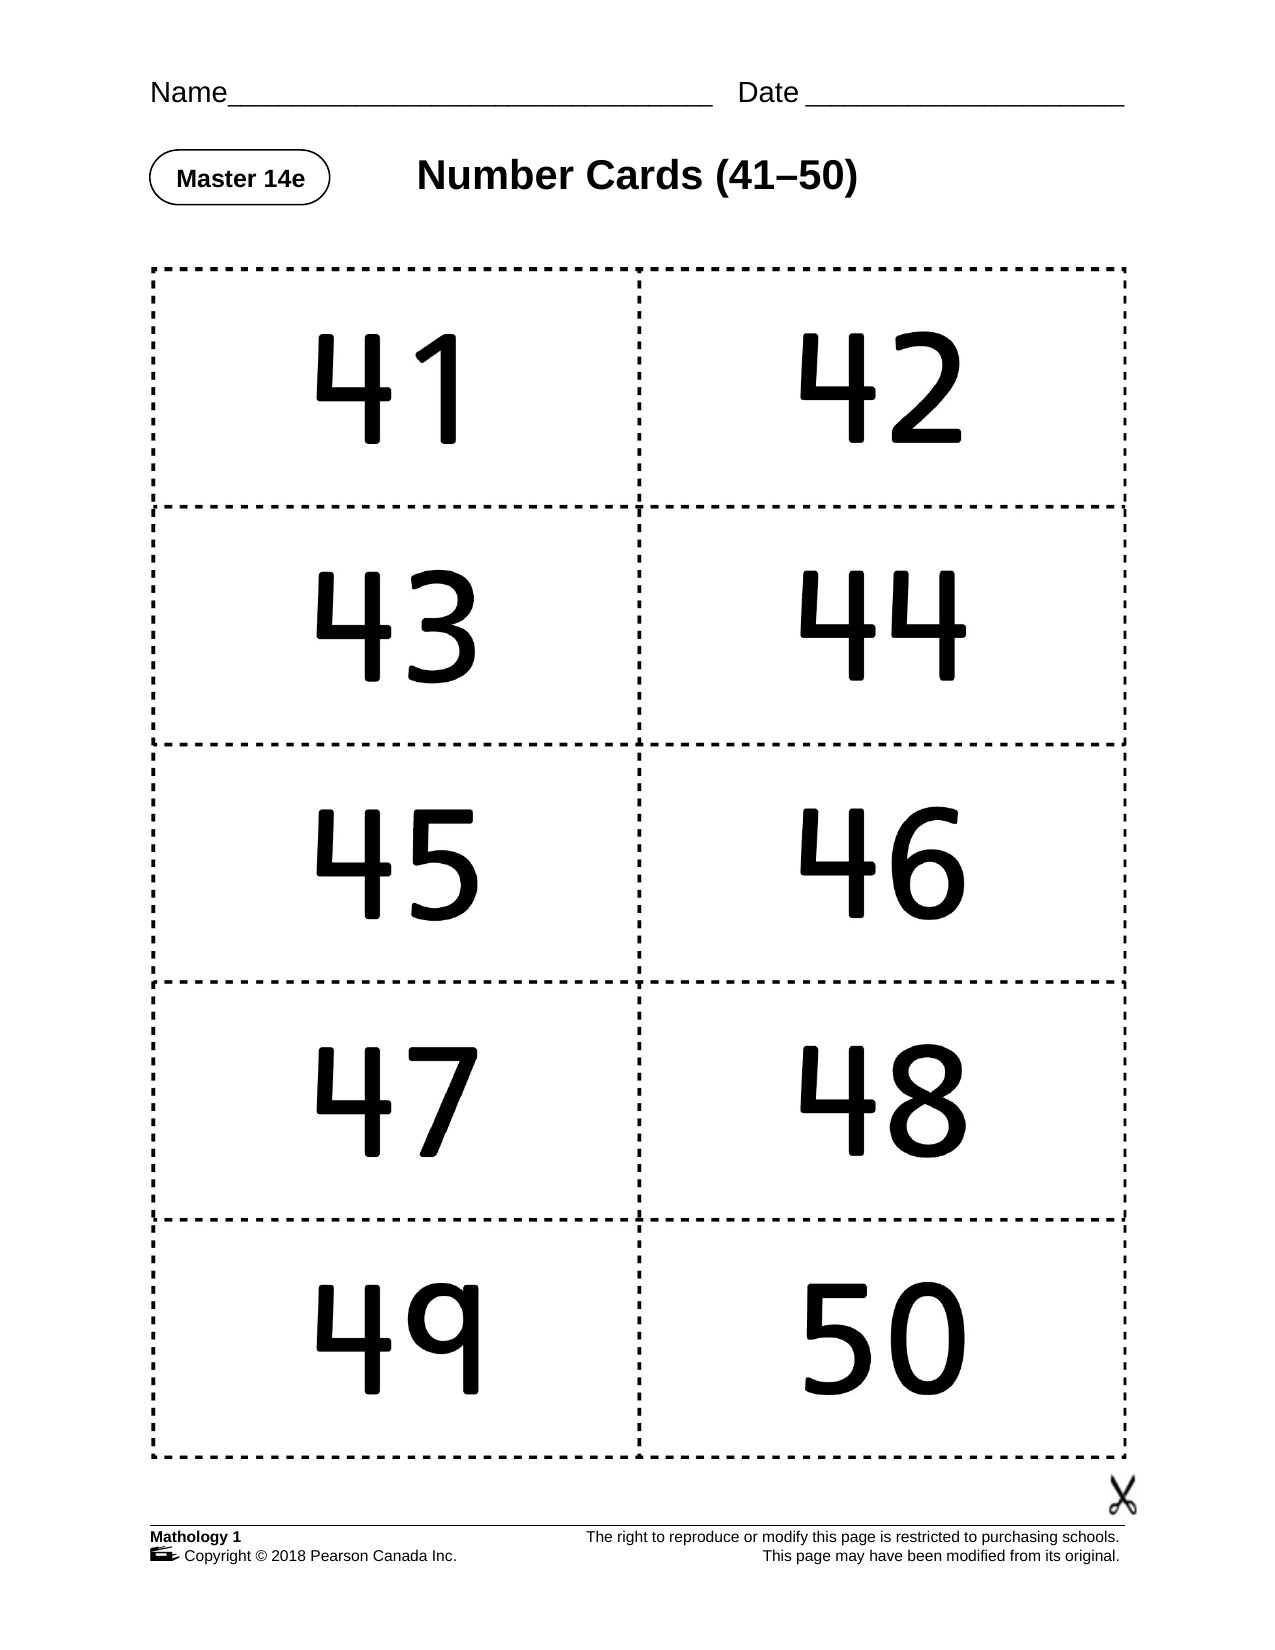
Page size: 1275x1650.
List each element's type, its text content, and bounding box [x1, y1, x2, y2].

picture [151, 267, 1127, 1459]
picture [150, 1546, 180, 1561]
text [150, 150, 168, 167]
text Number Cards (41–50) [312, 150, 1125, 198]
picture [1107, 1473, 1140, 1518]
